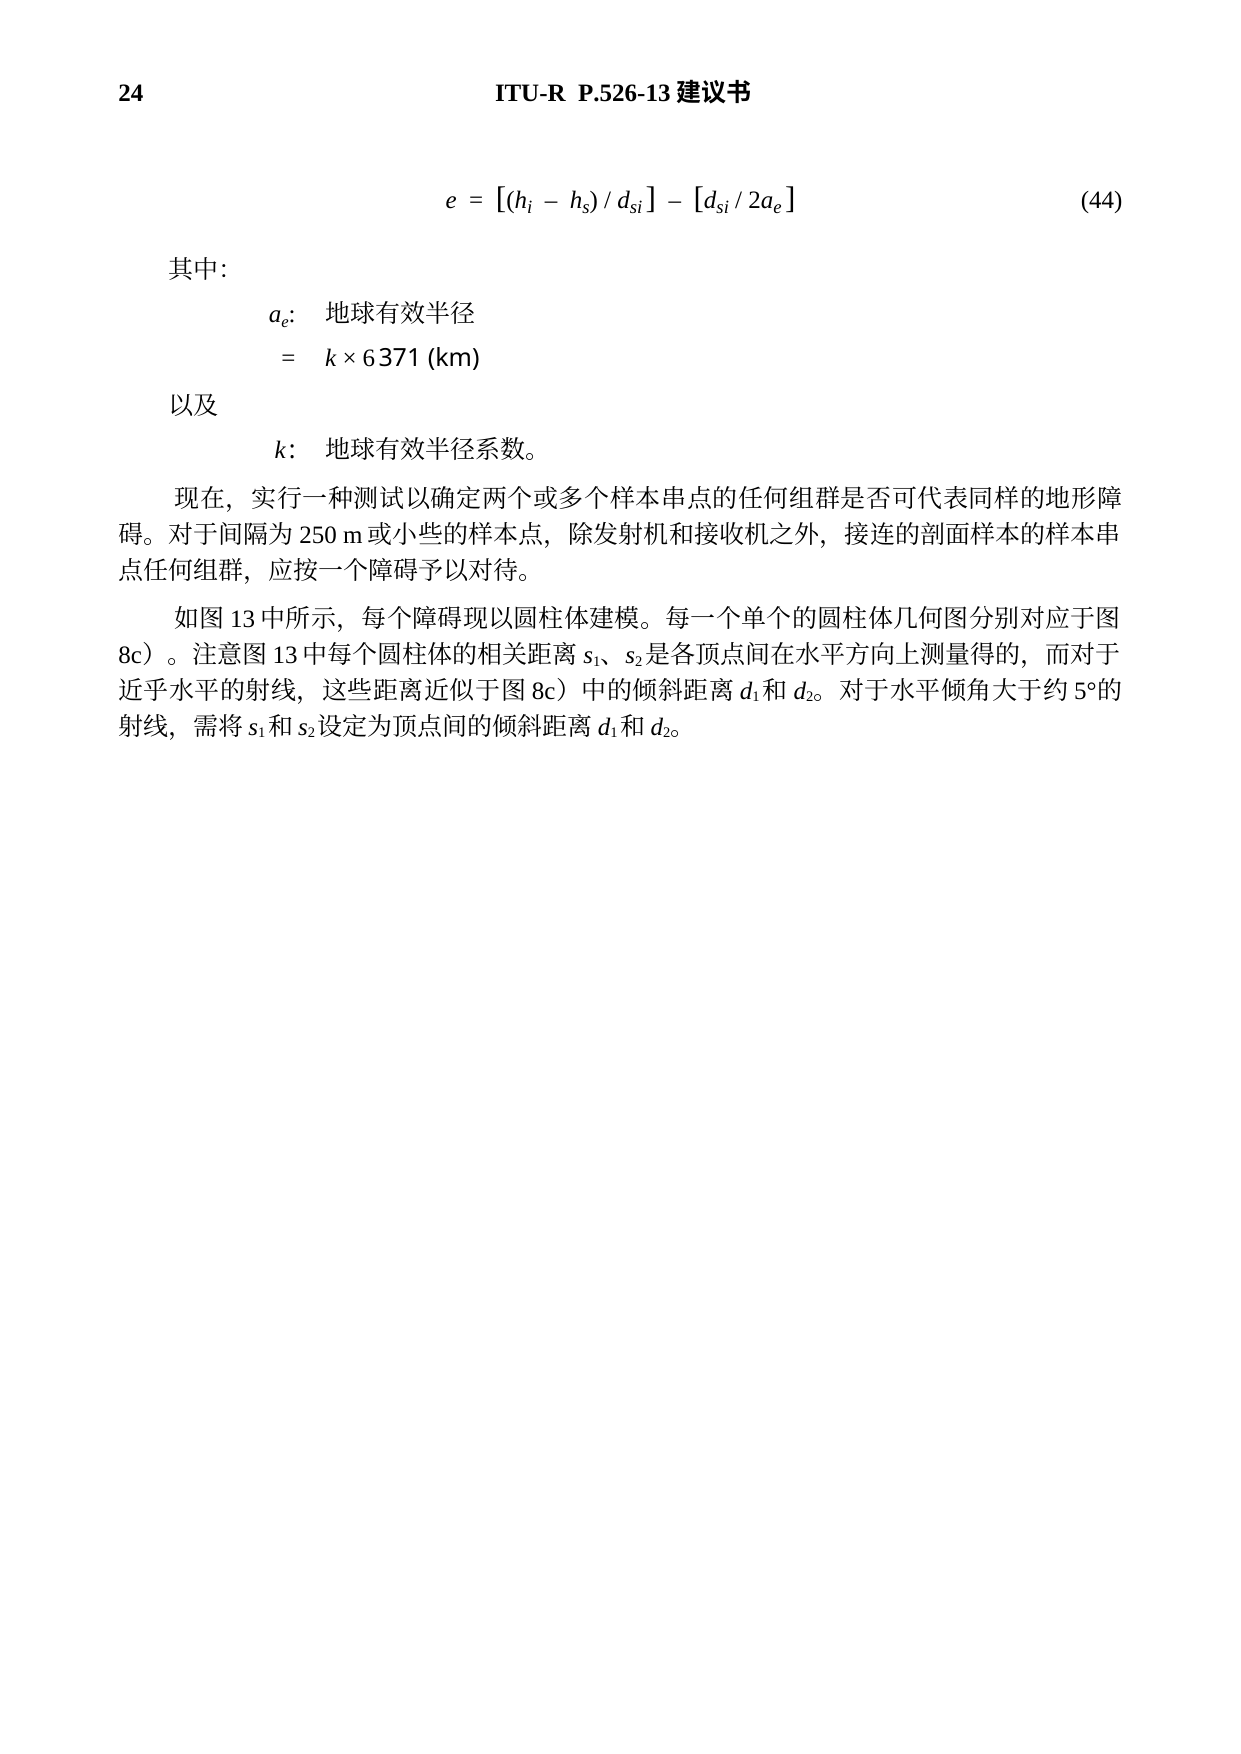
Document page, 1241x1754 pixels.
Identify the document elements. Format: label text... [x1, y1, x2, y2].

text e = [(hi – hs) / dsi ] – [dsi / 2ae ] (44) [118, 179, 1122, 218]
text 现在，实行一种测试以确定两个或多个样本串点的任何组群是否可代表同样的地形障碍。对于间隔为250 m或小些的样本点，除发射机和接收机之外，接连的剖面样本的样本串点任何组群，应按一个障碍予以对待。 [118, 479, 1122, 586]
text 其中： [118, 249, 1122, 286]
text 如图13中所示，每个障碍现以圆柱体建模。每一个单个的圆柱体几何图分别对应于图8c）。注意图13中每个圆柱体的相关距离s1、s2是各顶点间在水平方向上测量得的，而对于近乎水平的射线，这些距离近似于图8c）中的倾斜距离d1和d2。对于水平倾角大于约5°的射线，需将s1和s2设定为顶点间的倾斜距离d1和d2。 [118, 599, 1122, 743]
text k : 地球有效半径系数。 [118, 430, 1122, 466]
text 以及 [118, 386, 1122, 422]
text = k × 6 371 (km) [118, 339, 1122, 373]
text ae: 地球有效半径 [118, 294, 1122, 331]
